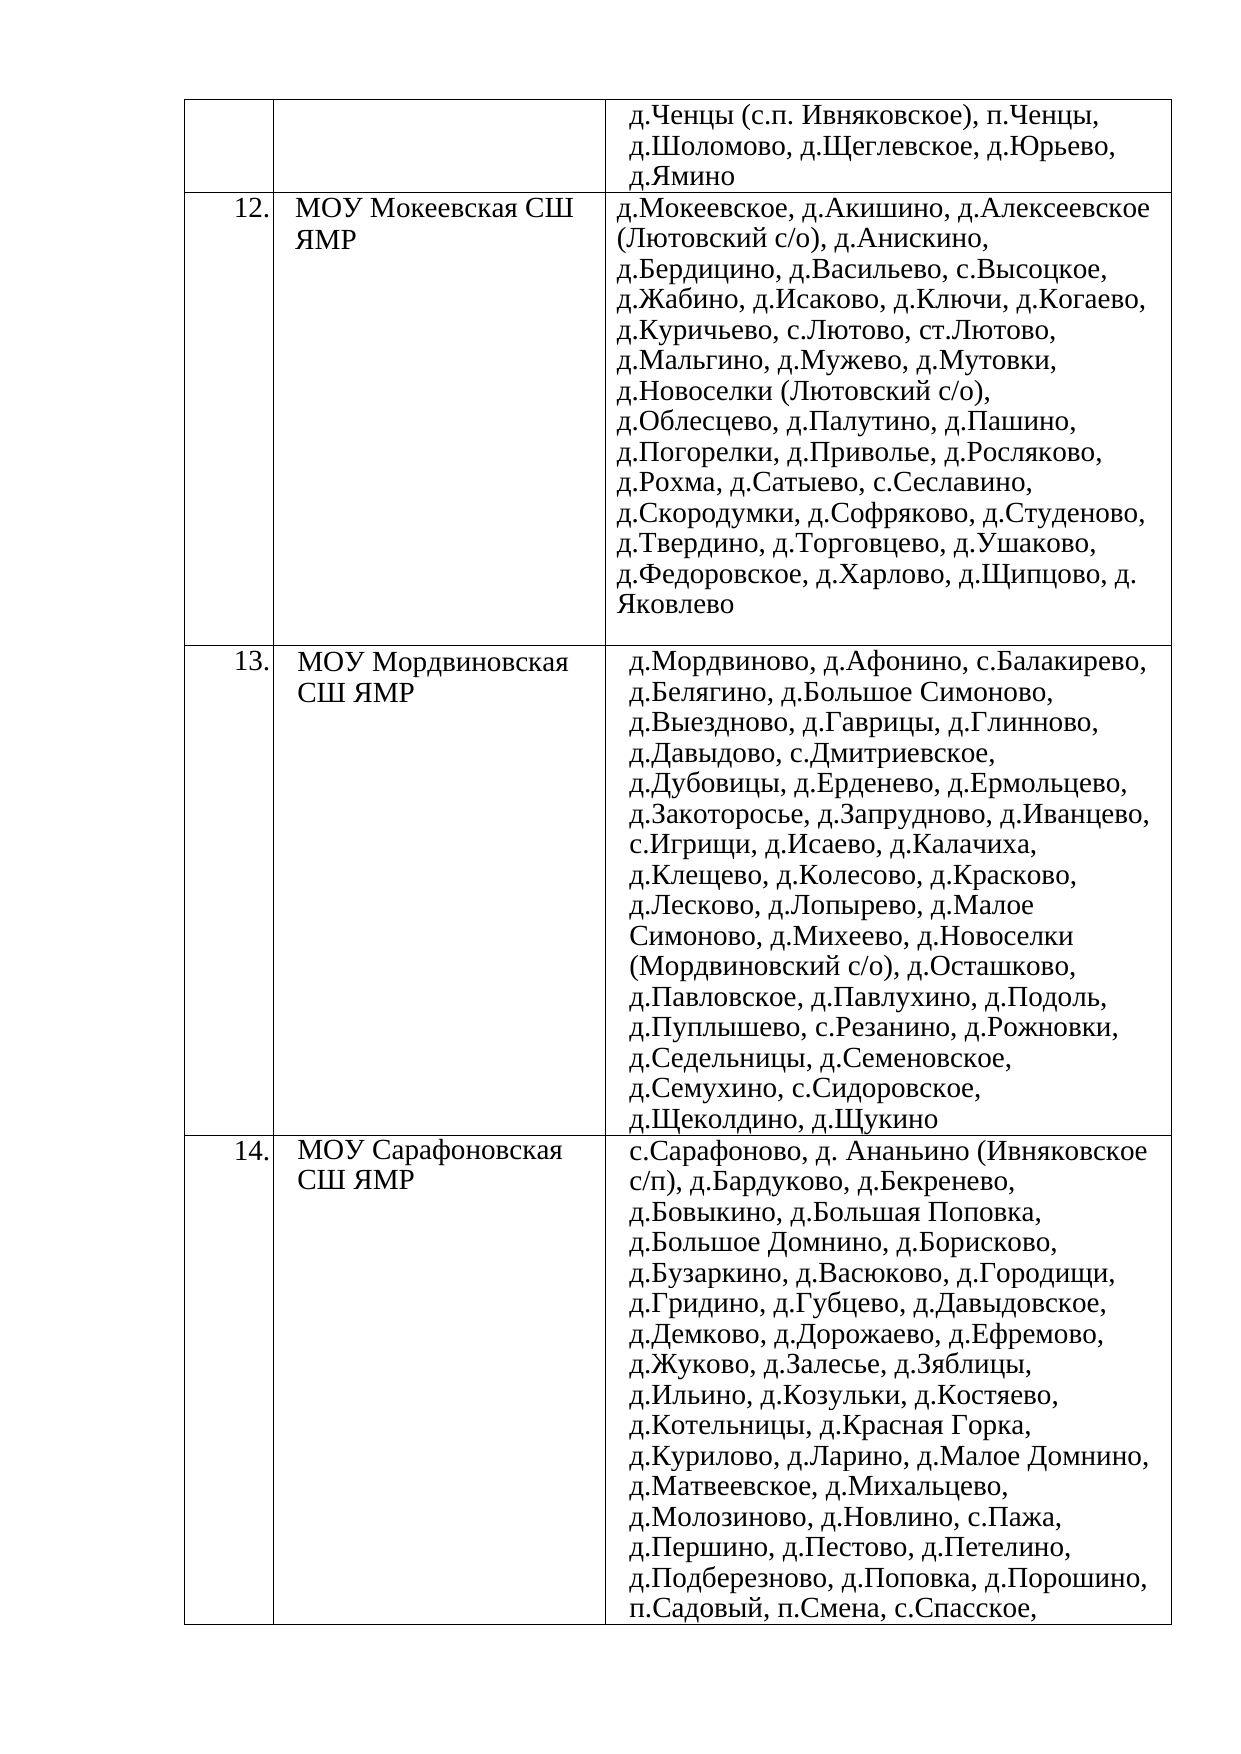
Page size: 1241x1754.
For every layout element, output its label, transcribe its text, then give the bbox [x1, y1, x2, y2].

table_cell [274, 100, 605, 192]
table_cell [185, 1136, 273, 1624]
table_cell МОУ Мордвиновская СШ ЯМР [274, 646, 605, 1134]
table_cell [274, 1136, 605, 1624]
table_cell д.Мордвиново, д.Афонино, с.Балакирево, д.Белягино, д.Большое Симоново, д.Выездново, д.Гаврицы, д.Глинново, д.Давыдово, с.Дмитриевское, д.Дубовицы, д.Ерденево, д.Ермольцево, д.Закоторосье, д.Запрудново, д.Иванцево, с.Игрищи, д.Исаево, д.Калачиха, д.Клещево, д.Колесово, д.Красково, д.Лесково, д.Лопырево, д.Малое Симоново, д.Михеево, д.Новоселки (Мордвиновский с/о), д.Осташково, д.Павловское, д.Павлухино, д.Подоль, д.Пуплышево, с.Резанино, д.Рожновки, д.Седельницы, д.Семеновское, д.Семухино, с.Сидоровское, д.Щеколдино, д.Щукино [606, 646, 1171, 1134]
table_cell [185, 646, 273, 1134]
table_cell [185, 100, 273, 192]
table_cell д.Мокеевское, д.Акишино, д.Алексеевское (Лютовский с/о), д.Анискино, д.Бердицино, д.Васильево, с.Высоцкое, д.Жабино, д.Исаково, д.Ключи, д.Когаево, д.Куричьево, с.Лютово, ст.Лютово, д.Мальгино, д.Мужево, д.Мутовки, д.Новоселки (Лютовский с/о), д.Облесцево, д.Палутино, д.Пашино, д.Погорелки, д.Приволье, д.Росляково, д.Рохма, д.Сатыево, с.Сеславино, д.Скородумки, д.Софряково, д.Студеново, д.Твердино, д.Торговцево, д.Ушаково, д.Федоровское, д.Харлово, д.Щипцово, д. Яковлево [606, 193, 1171, 645]
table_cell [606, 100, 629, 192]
table_cell МОУ Мокеевская СШ ЯМР [274, 193, 605, 645]
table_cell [606, 1136, 1171, 1624]
table_cell [185, 193, 273, 645]
